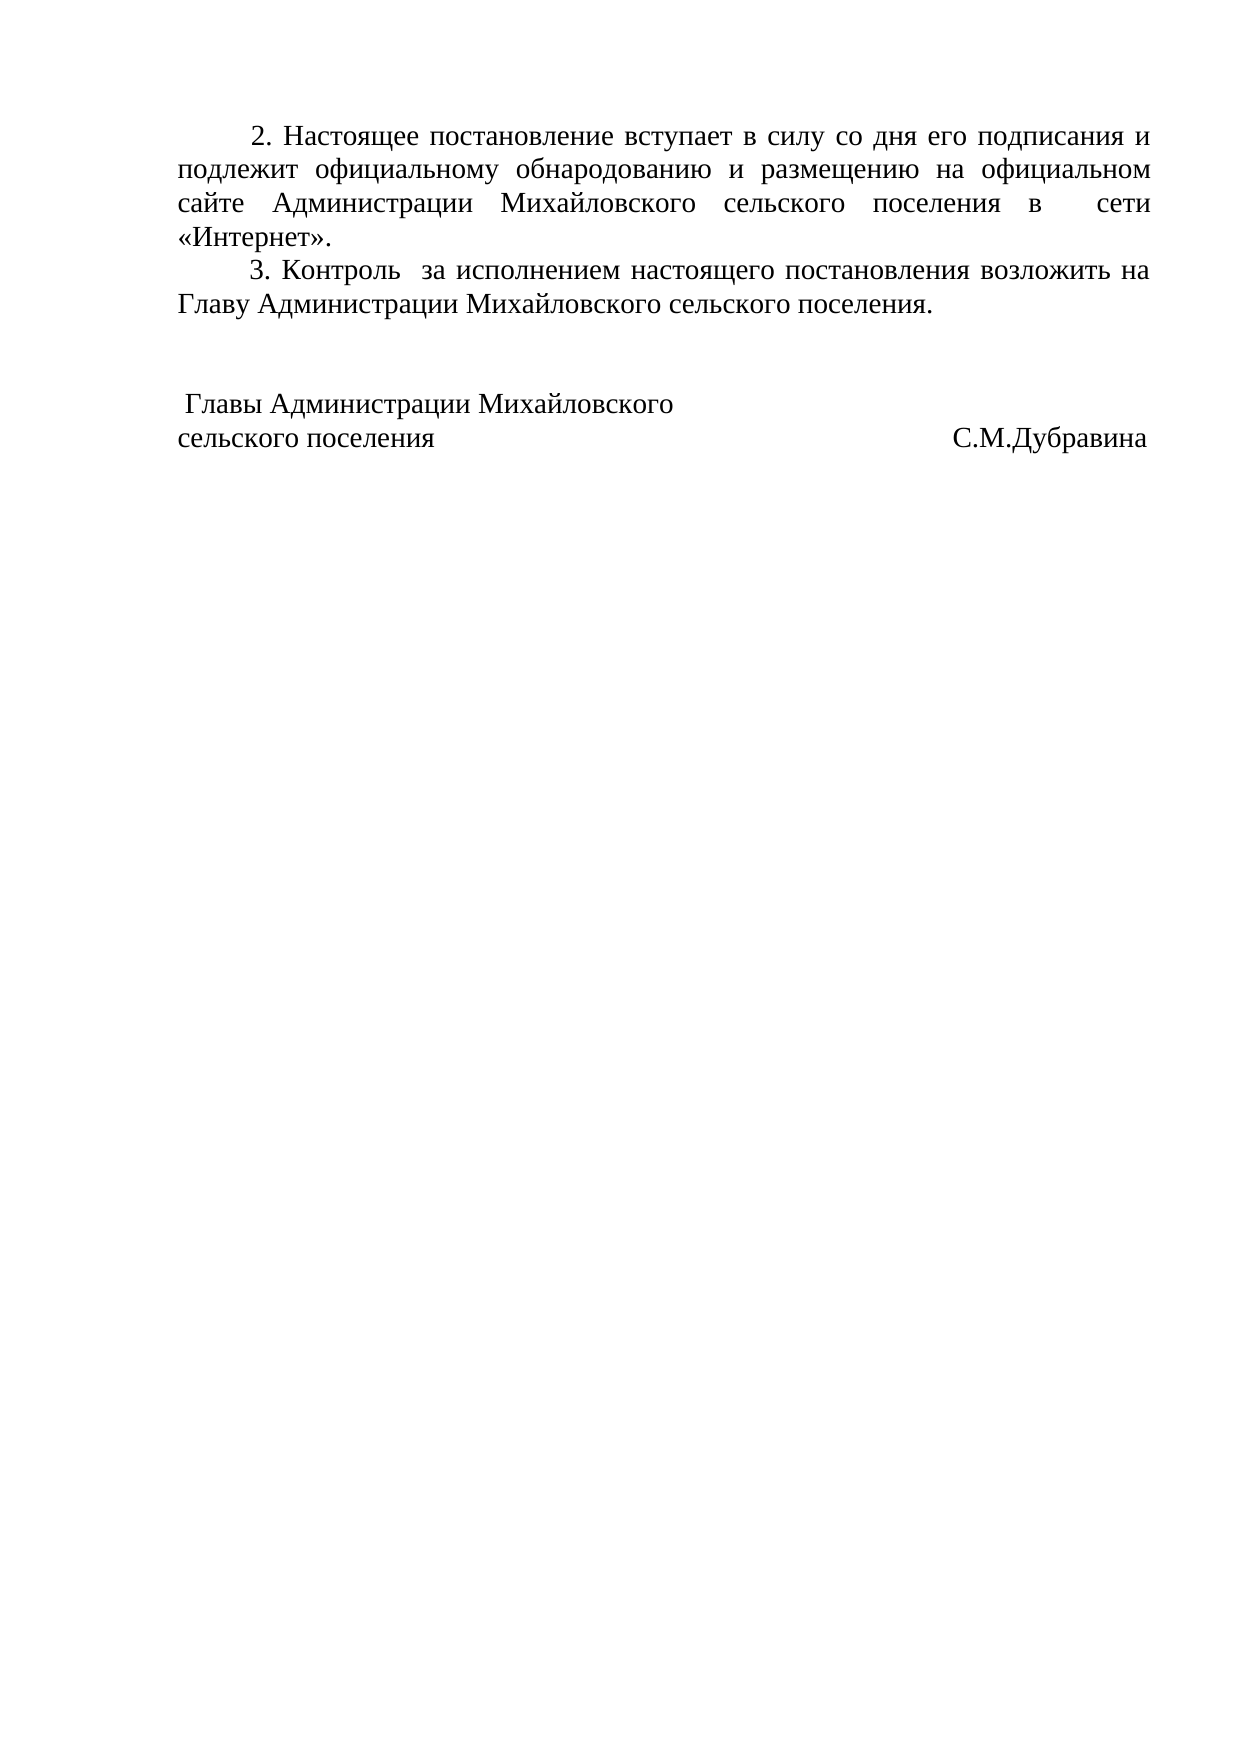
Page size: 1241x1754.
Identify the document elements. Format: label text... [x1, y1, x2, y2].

text 3. Контроль за исполнением настоящего постановления возложить на Главу Администрации Михайловского сельского поселения. [177, 252, 1152, 319]
text Главы Администрации Михайловского [177, 386, 1152, 420]
text сельского поселения С.М.Дубравина [177, 420, 1152, 453]
text 2. Настоящее постановление вступает в силу со дня его подписания и подлежит официальному обнародованию и размещению на официальном сайте Администрации Михайловского сельского поселения в сети «Интернет». [177, 118, 1152, 252]
